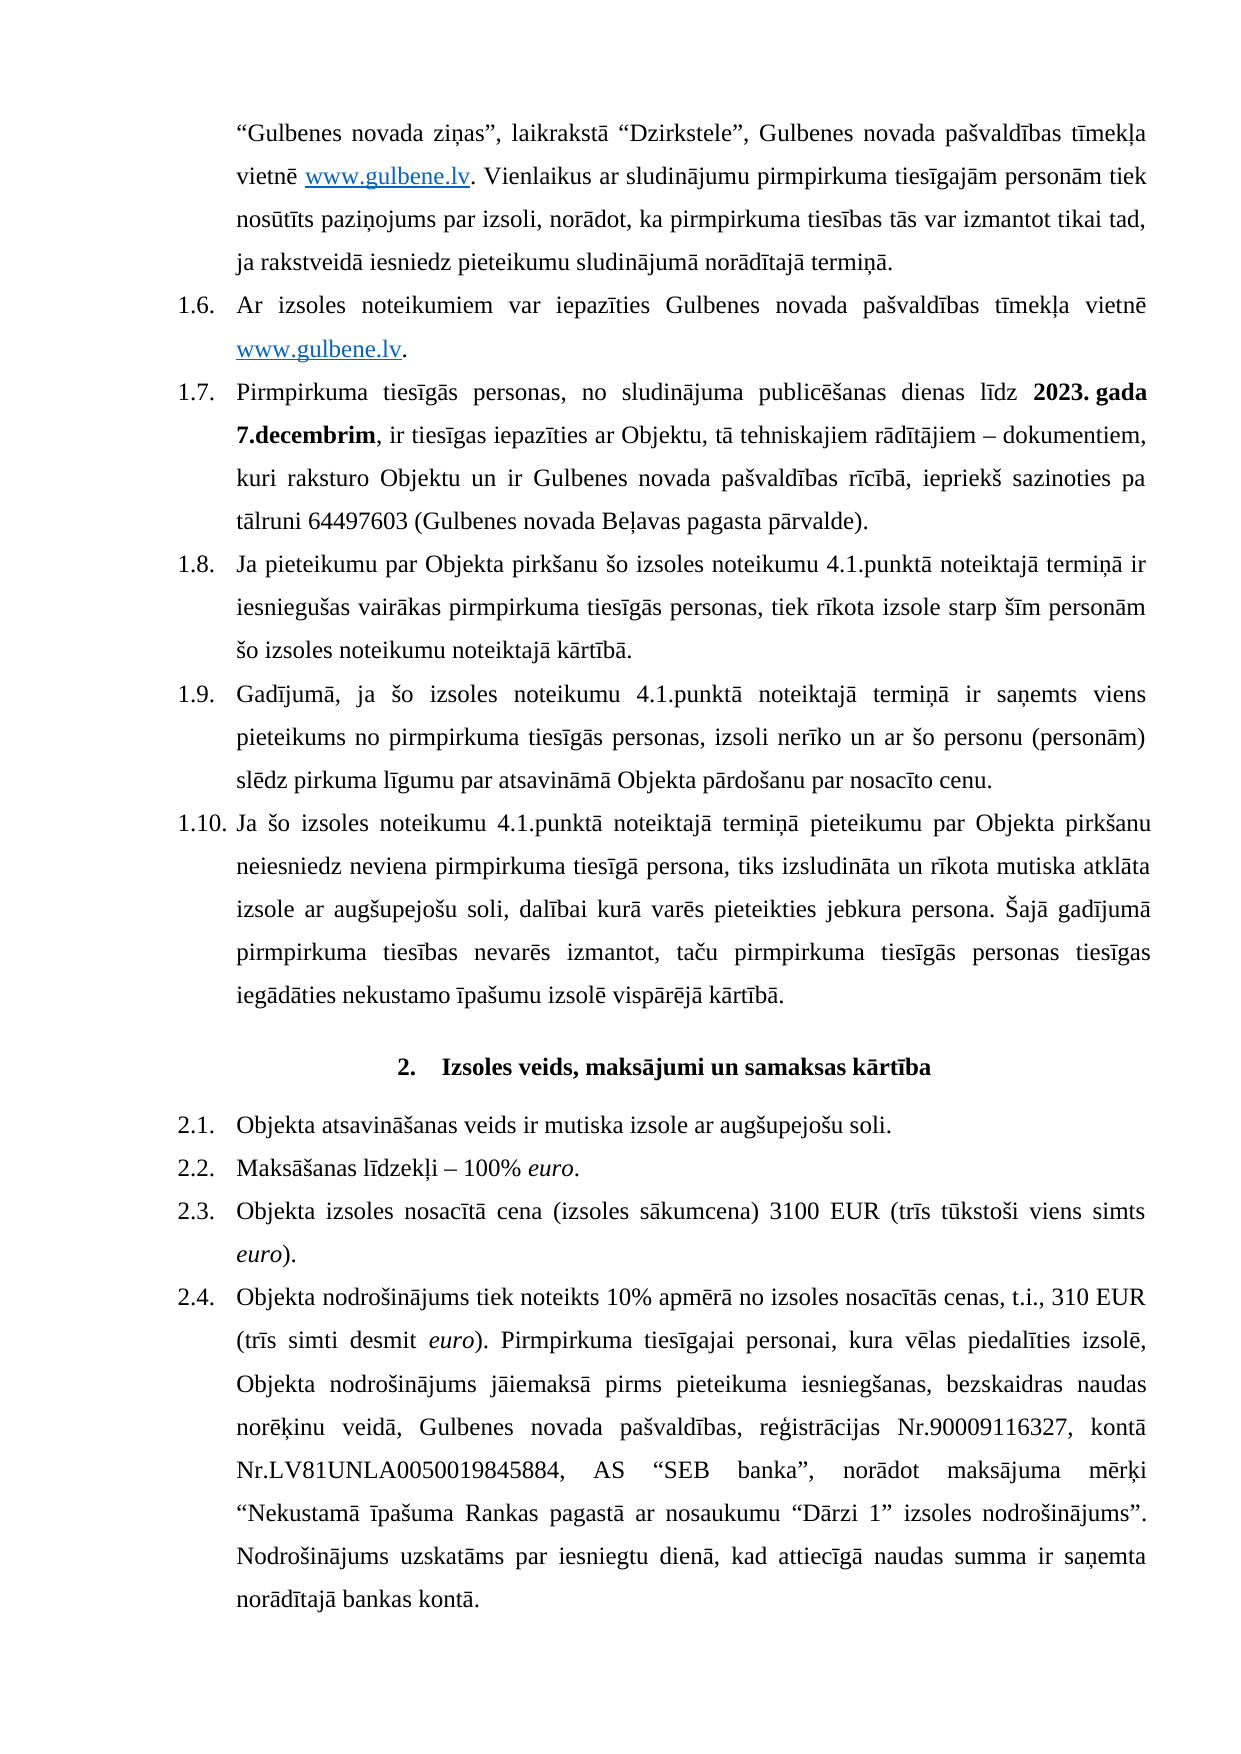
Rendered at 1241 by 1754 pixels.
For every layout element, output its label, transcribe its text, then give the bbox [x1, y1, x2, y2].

list Ja šo izsoles noteikumu 4.1.punktā noteiktajā termiņā pieteikumu par Objekta pirkšanu neiesniedz neviena pirmpirkuma tiesīgā persona, tiks izsludināta un rīkota mutiska atklāta izsole ar augšupejošu soli, dalībai kurā varēs pieteikties jebkura persona. Šajā gadījumā pirmpirkuma tiesības nevarēs izmantot, taču pirmpirkuma tiesīgās personas tiesīgas iegādāties nekustamo īpašumu izsolē vispārējā kārtībā. [177, 808, 1152, 1009]
list Maksāšanas līdzekļi – 100% euro. [177, 1153, 1147, 1182]
list Objekta izsoles nosacītā cena (izsoles sākumcena) 3100 EUR (trīs tūkstoši viens simts euro). [177, 1196, 1147, 1268]
list Ar izsoles noteikumiem var iepazīties Gulbenes novada pašvaldības tīmekļa vietnē www.gulbene.lv. [177, 291, 1147, 362]
list Gadījumā, ja šo izsoles noteikumu 4.1.punktā noteiktajā termiņā ir saņemts viens pieteikums no pirmpirkuma tiesīgās personas, izsoli nerīko un ar šo personu (personām) slēdz pirkuma līgumu par atsavināmā Objekta pārdošanu par nosacīto cenu. [177, 679, 1147, 794]
list Pirmpirkuma tiesīgās personas, no sludinājuma publicēšanas dienas līdz 2023. gada 7.decembrim, ir tiesīgas iepazīties ar Objektu, tā tehniskajiem rādītājiem – dokumentiem, kuri raksturo Objektu un ir Gulbenes novada pašvaldības rīcībā, iepriekš sazinoties pa tālruni 64497603 (Gulbenes novada Beļavas pagasta pārvalde). [177, 377, 1147, 535]
list Objekta nodrošinājums tiek noteikts 10% apmērā no izsoles nosacītās cenas, t.i., 310 EUR (trīs simti desmit euro). Pirmpirkuma tiesīgajai personai, kura vēlas piedalīties izsolē, Objekta nodrošinājums jāiemaksā pirms pieteikuma iesniegšanas, bezskaidras naudas norēķinu veidā, Gulbenes novada pašvaldības, reģistrācijas Nr.90009116327, kontā Nr.LV81UNLA0050019845884, AS “SEB banka”, norādot maksājuma mērķi “Nekustamā īpašuma Rankas pagastā ar nosaukumu “Dārzi 1” izsoles nodrošinājums”. Nodrošinājums uzskatāms par iesniegtu dienā, kad attiecīgā naudas summa ir saņemta norādītajā bankas kontā. [177, 1282, 1147, 1613]
list Izsoles veids, maksājumi un samaksas kārtība [177, 1052, 1152, 1081]
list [177, 118, 1147, 276]
list Objekta atsavināšanas veids ir mutiska izsole ar augšupejošu soli. [177, 1110, 1147, 1139]
list Ja pieteikumu par Objekta pirkšanu šo izsoles noteikumu 4.1.punktā noteiktajā termiņā ir iesniegušas vairākas pirmpirkuma tiesīgās personas, tiek rīkota izsole starp šīm personām šo izsoles noteikumu noteiktajā kārtībā. [177, 549, 1147, 664]
